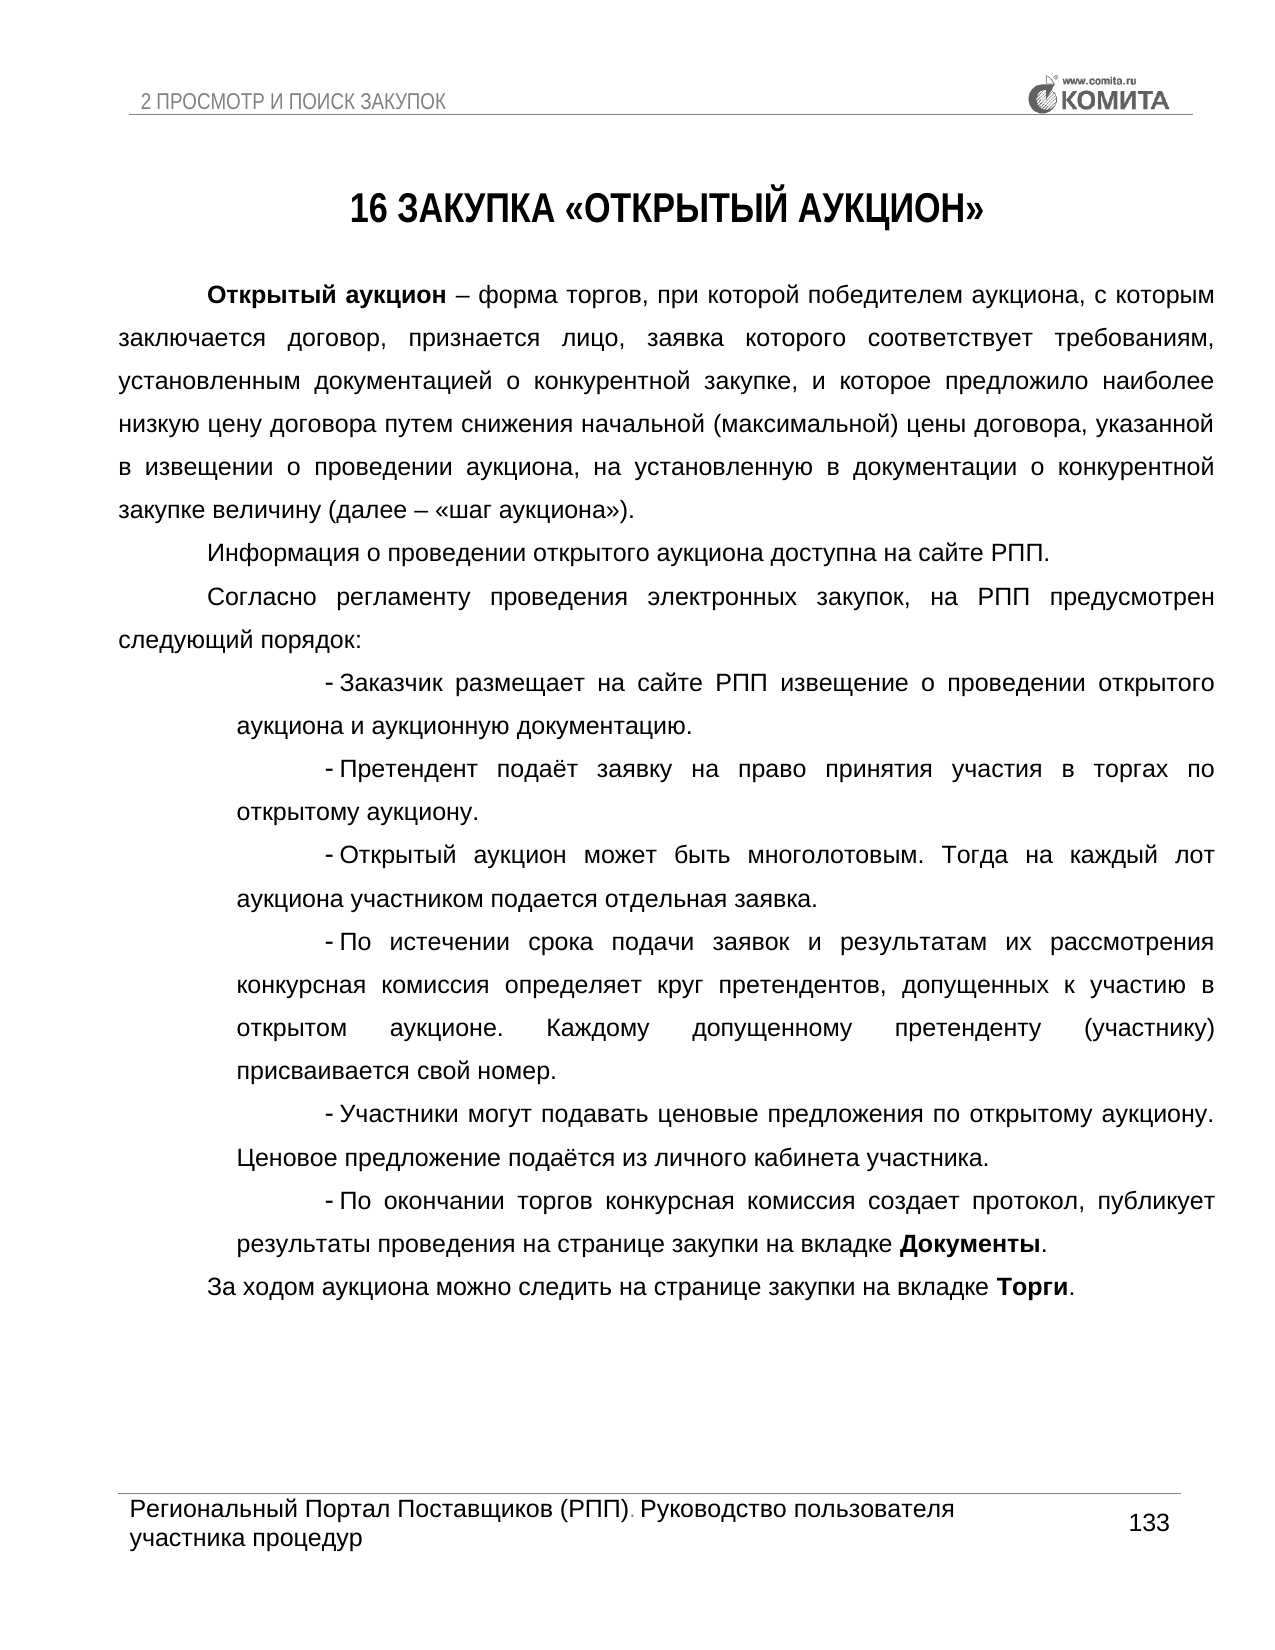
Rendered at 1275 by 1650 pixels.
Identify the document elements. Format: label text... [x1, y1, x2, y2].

text За ходом аукциона можно следить на странице закупки на вкладке Торги. [118, 1272, 1216, 1301]
text По истечении срока подачи заявок и результатам их рассмотрения конкурсная комиссия определяет круг претендентов, допущенных к участию в открытом аукционе. Каждому допущенному претенденту (участнику) присваивается свой номер. [236, 927, 1216, 1085]
subtitle ЗАКУПКА «ОТКРЫТЫЙ АУКЦИОН» [118, 183, 1216, 231]
text Согласно регламенту проведения электронных закупок, на РПП предусмотрен следующий порядок: [118, 582, 1216, 653]
text Открытый аукцион может быть многолотовым. Тогда на каждый лот аукциона участником подается отдельная заявка. [236, 841, 1216, 912]
text Заказчик размещает на сайте РПП извещение о проведении открытого аукциона и аукционную документацию. [236, 668, 1216, 740]
text Информация о проведении открытого аукциона доступна на сайте РПП. [118, 538, 1216, 567]
picture [1027, 75, 1170, 114]
text Претендент подаёт заявку на право принятия участия в торгах по открытому аукциону. [236, 754, 1216, 826]
text Открытый аукцион – форма торгов, при которой победителем аукциона, с которым заключается договор, признается лицо, заявка которого соответствует требованиям, установленным документацией о конкурентной закупке, и которое предложило наиболее низкую цену договора путем снижения начальной (максимальной) цены договора, указанной в извещении о проведении аукциона, на установленную в документации о конкурентной закупке величину (далее – «шаг аукциона»). [118, 280, 1216, 524]
text Участники могут подавать ценовые предложения по открытому аукциону. Ценовое предложение подаётся из личного кабинета участника. [236, 1099, 1216, 1171]
text По окончании торгов конкурсная комиссия создает протокол, публикует результаты проведения на странице закупки на вкладке Документы. [236, 1186, 1216, 1258]
